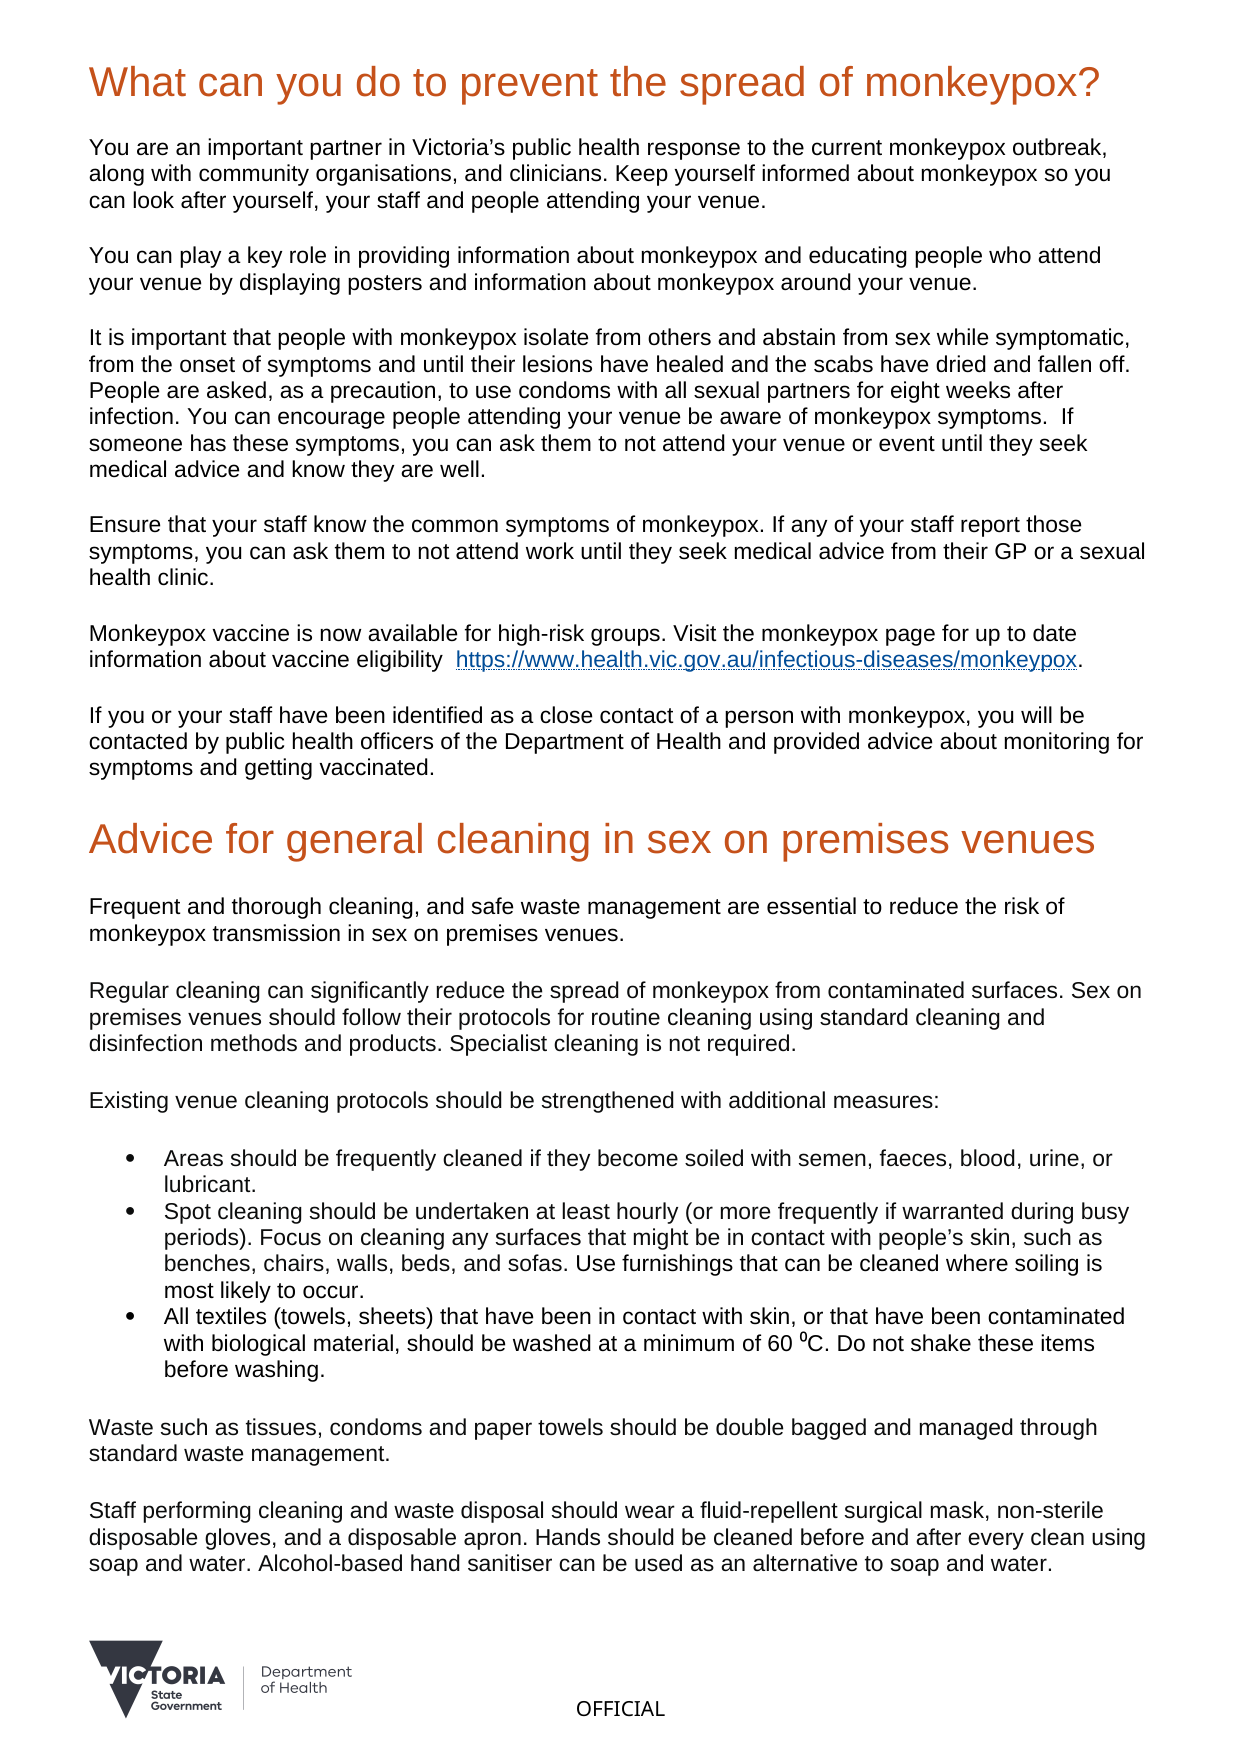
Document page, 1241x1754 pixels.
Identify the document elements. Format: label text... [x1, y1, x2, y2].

text If you or your staff have been identified as a close contact of a person with monkeypox, you will be contacted by public health officers of the Department of Health and provided advice about monitoring for symptoms and getting vaccinated. [89, 702, 1152, 781]
text Staff performing cleaning and waste disposal should wear a fluid-repellent surgical mask, non-sterile disposable gloves, and a disposable apron. Hands should be cleaned before and after every clean using soap and water. Alcohol-based hand sanitiser can be used as an alternative to soap and water. [89, 1497, 1152, 1576]
text Monkeypox vaccine is now available for high-risk groups. Visit the monkeypox page for up to date information about vaccine eligibility https://www.health.vic.gov.au/infectious-diseases/monkeypox. [89, 620, 1152, 672]
text Ensure that your staff know the common symptoms of monkeypox. If any of your staff report those symptoms, you can ask them to not attend work until they seek medical advice from their GP or a sexual health clinic. [89, 511, 1152, 591]
list Areas should be frequently cleaned if they become soiled with semen, faeces, blood, urine, or lubricant. [126, 1145, 1152, 1198]
text You are an important partner in Victoria’s public health response to the current monkeypox outbreak, along with community organisations, and clinicians. Keep yourself informed about monkeypox so you can look after yourself, your staff and people attending your venue. [89, 134, 1152, 213]
picture [0, 1595, 1241, 1754]
text Waste such as tissues, condoms and paper towels should be double bagged and managed through standard waste management. [89, 1413, 1152, 1466]
subtitle What can you do to prevent the spread of monkeypox? [89, 57, 1152, 105]
text Regular cleaning can significantly reduce the spread of monkeypox from contaminated surfaces. Sex on premises venues should follow their protocols for routine cleaning using standard cleaning and disinfection methods and products. Specialist cleaning is not required. [89, 977, 1152, 1056]
text It is important that people with monkeypox isolate from others and abstain from sex while symptomatic, from the onset of symptoms and until their lesions have healed and the scabs have dried and fallen off. People are asked, as a precaution, to use condoms with all sexual partners for eight weeks after infection. You can encourage people attending your venue be aware of monkeypox symptoms. If someone has these symptoms, you can ask them to not attend your venue or event until they seek medical advice and know they are well. [89, 324, 1152, 482]
subtitle Advice for general cleaning in sex on premises venues [89, 814, 1152, 862]
text You can play a key role in providing information about monkeypox and educating people who attend your venue by displaying posters and information about monkeypox around your venue. [89, 242, 1152, 295]
text Frequent and thorough cleaning, and safe waste management are essential to reduce the risk of monkeypox transmission in sex on premises venues. [89, 893, 1152, 946]
list All textiles (towels, sheets) that have been in contact with skin, or that have been contaminated with biological material, should be washed at a minimum of 60 ⁰C. Do not shake these items before washing. [126, 1303, 1152, 1382]
list Spot cleaning should be undertaken at least hourly (or more frequently if warranted during busy periods). Focus on cleaning any surfaces that might be in contact with people’s skin, such as benches, chairs, walls, beds, and sofas. Use furnishings that can be cleaned where soiling is most likely to occur. [126, 1198, 1152, 1303]
text Existing venue cleaning protocols should be strengthened with additional measures: [89, 1087, 1152, 1114]
